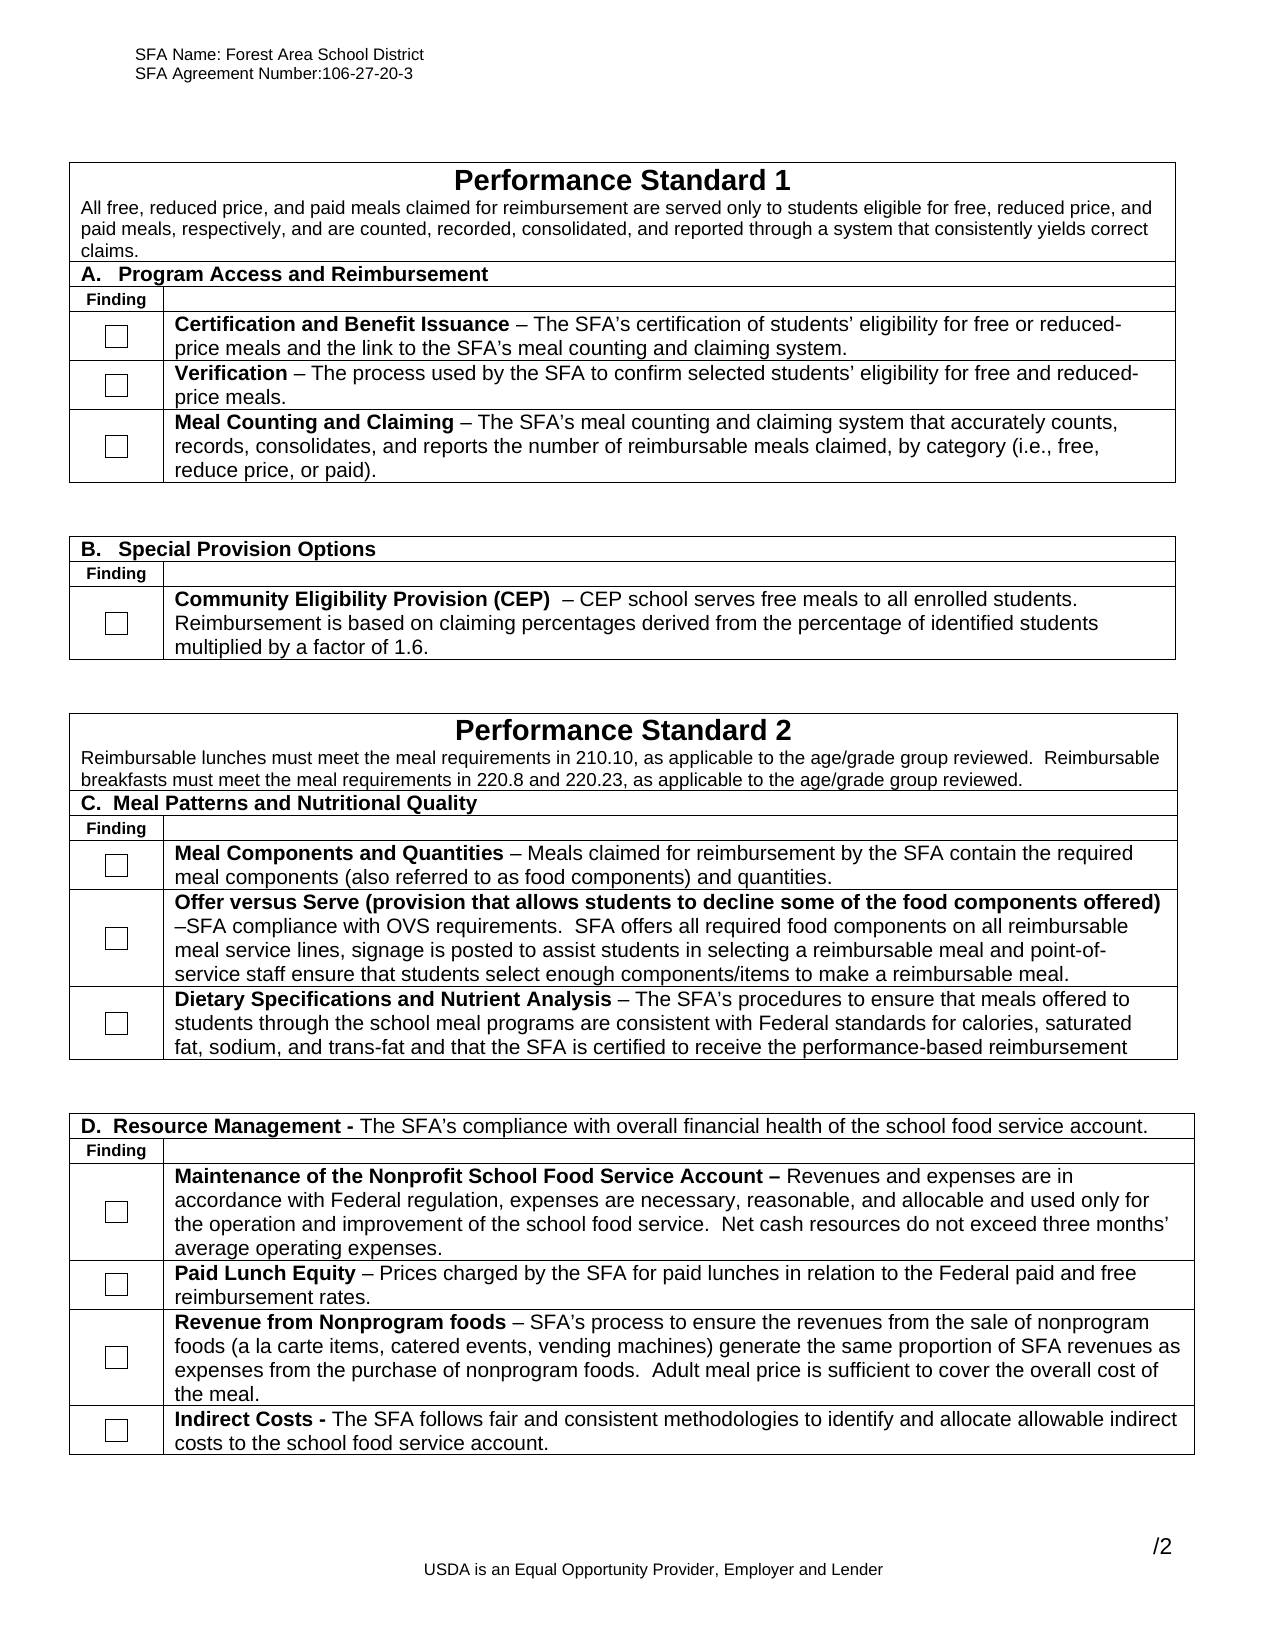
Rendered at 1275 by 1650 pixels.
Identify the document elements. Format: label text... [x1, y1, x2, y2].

table_header D. Resource Management - The SFA’s compliance with overall financial health of the school food service account. [70, 1114, 1194, 1138]
table_cell [70, 587, 163, 659]
table_cell [70, 312, 163, 360]
table_cell [70, 1261, 163, 1308]
table_cell Community Eligibility Provision (CEP) – CEP school serves free meals to all enrolled students. Reimbursement is based on claiming percentages derived from the percentage of identified students multiplied by a factor of 1.6. [164, 587, 1175, 659]
table_cell [70, 1164, 163, 1259]
table_cell Finding [70, 287, 163, 311]
table_cell Finding [70, 816, 163, 840]
table_cell [70, 1406, 163, 1454]
table_cell [164, 816, 1177, 840]
table_cell [164, 1139, 1194, 1163]
table_cell Verification – The process used by the SFA to confirm selected students’ eligibility for free and reduced-price meals. [164, 361, 1175, 409]
table_cell Dietary Specifications and Nutrient Analysis – The SFA’s procedures to ensure that meals offered to students through the school meal programs are consistent with Federal standards for calories, saturated fat, sodium, and trans-fat and that the SFA is certified to receive the performance-based reimbursement [164, 987, 1177, 1059]
table_cell Meal Counting and Claiming – The SFA’s meal counting and claiming system that accurately counts, records, consolidates, and reports the number of reimbursable meals claimed, by category (i.e., free, reduce price, or paid). [164, 410, 1175, 482]
table_cell Meal Components and Quantities – Meals claimed for reimbursement by the SFA contain the required meal components (also referred to as food components) and quantities. [164, 841, 1177, 889]
table_cell Finding [70, 562, 163, 586]
table_cell [70, 890, 163, 986]
table_cell Offer versus Serve (provision that allows students to decline some of the food components offered) –SFA compliance with OVS requirements. SFA offers all required food components on all reimbursable meal service lines, signage is posted to assist students in selecting a reimbursable meal and point-of-service staff ensure that students select enough components/items to make a reimbursable meal. [164, 890, 1177, 986]
table_cell [70, 361, 163, 409]
table_cell C. Meal Patterns and Nutritional Quality [70, 791, 1177, 815]
table_cell [70, 410, 163, 482]
table_cell Program Access and Reimbursement [70, 262, 1175, 286]
table_cell Certification and Benefit Issuance – The SFA’s certification of students’ eligibility for free or reduced-price meals and the link to the SFA’s meal counting and claiming system. [164, 312, 1175, 360]
table_cell Paid Lunch Equity – Prices charged by the SFA for paid lunches in relation to the Federal paid and free reimbursement rates. [164, 1261, 1194, 1308]
table_cell [70, 1310, 163, 1405]
table_header Performance Standard 2 Reimbursable lunches must meet the meal requirements in 210.10, as applicable to the age/grade group reviewed. Reimbursable breakfasts must meet the meal requirements in 220.8 and 220.23, as applicable to the age/grade group reviewed. [70, 714, 1177, 790]
table_cell Finding [70, 1139, 163, 1163]
table_cell Indirect Costs - The SFA follows fair and consistent methodologies to identify and allocate allowable indirect costs to the school food service account. [164, 1406, 1194, 1454]
table_header Performance Standard 1 All free, reduced price, and paid meals claimed for reimbursement are served only to students eligible for free, reduced price, and paid meals, respectively, and are counted, recorded, consolidated, and reported through a system that consistently yields correct claims. [70, 163, 1175, 261]
table_cell [70, 841, 163, 889]
table_cell Maintenance of the Nonprofit School Food Service Account – Revenues and expenses are in accordance with Federal regulation, expenses are necessary, reasonable, and allocable and used only for the operation and improvement of the school food service. Net cash resources do not exceed three months’ average operating expenses. [164, 1164, 1194, 1259]
table_header Special Provision Options [70, 537, 1175, 561]
table_cell Revenue from Nonprogram foods – SFA’s process to ensure the revenues from the sale of nonprogram foods (a la carte items, catered events, vending machines) generate the same proportion of SFA revenues as expenses from the purchase of nonprogram foods. Adult meal price is sufficient to cover the overall cost of the meal. [164, 1310, 1194, 1405]
table_cell [164, 287, 1175, 311]
table_cell [70, 987, 163, 1059]
table_cell [164, 562, 1175, 586]
